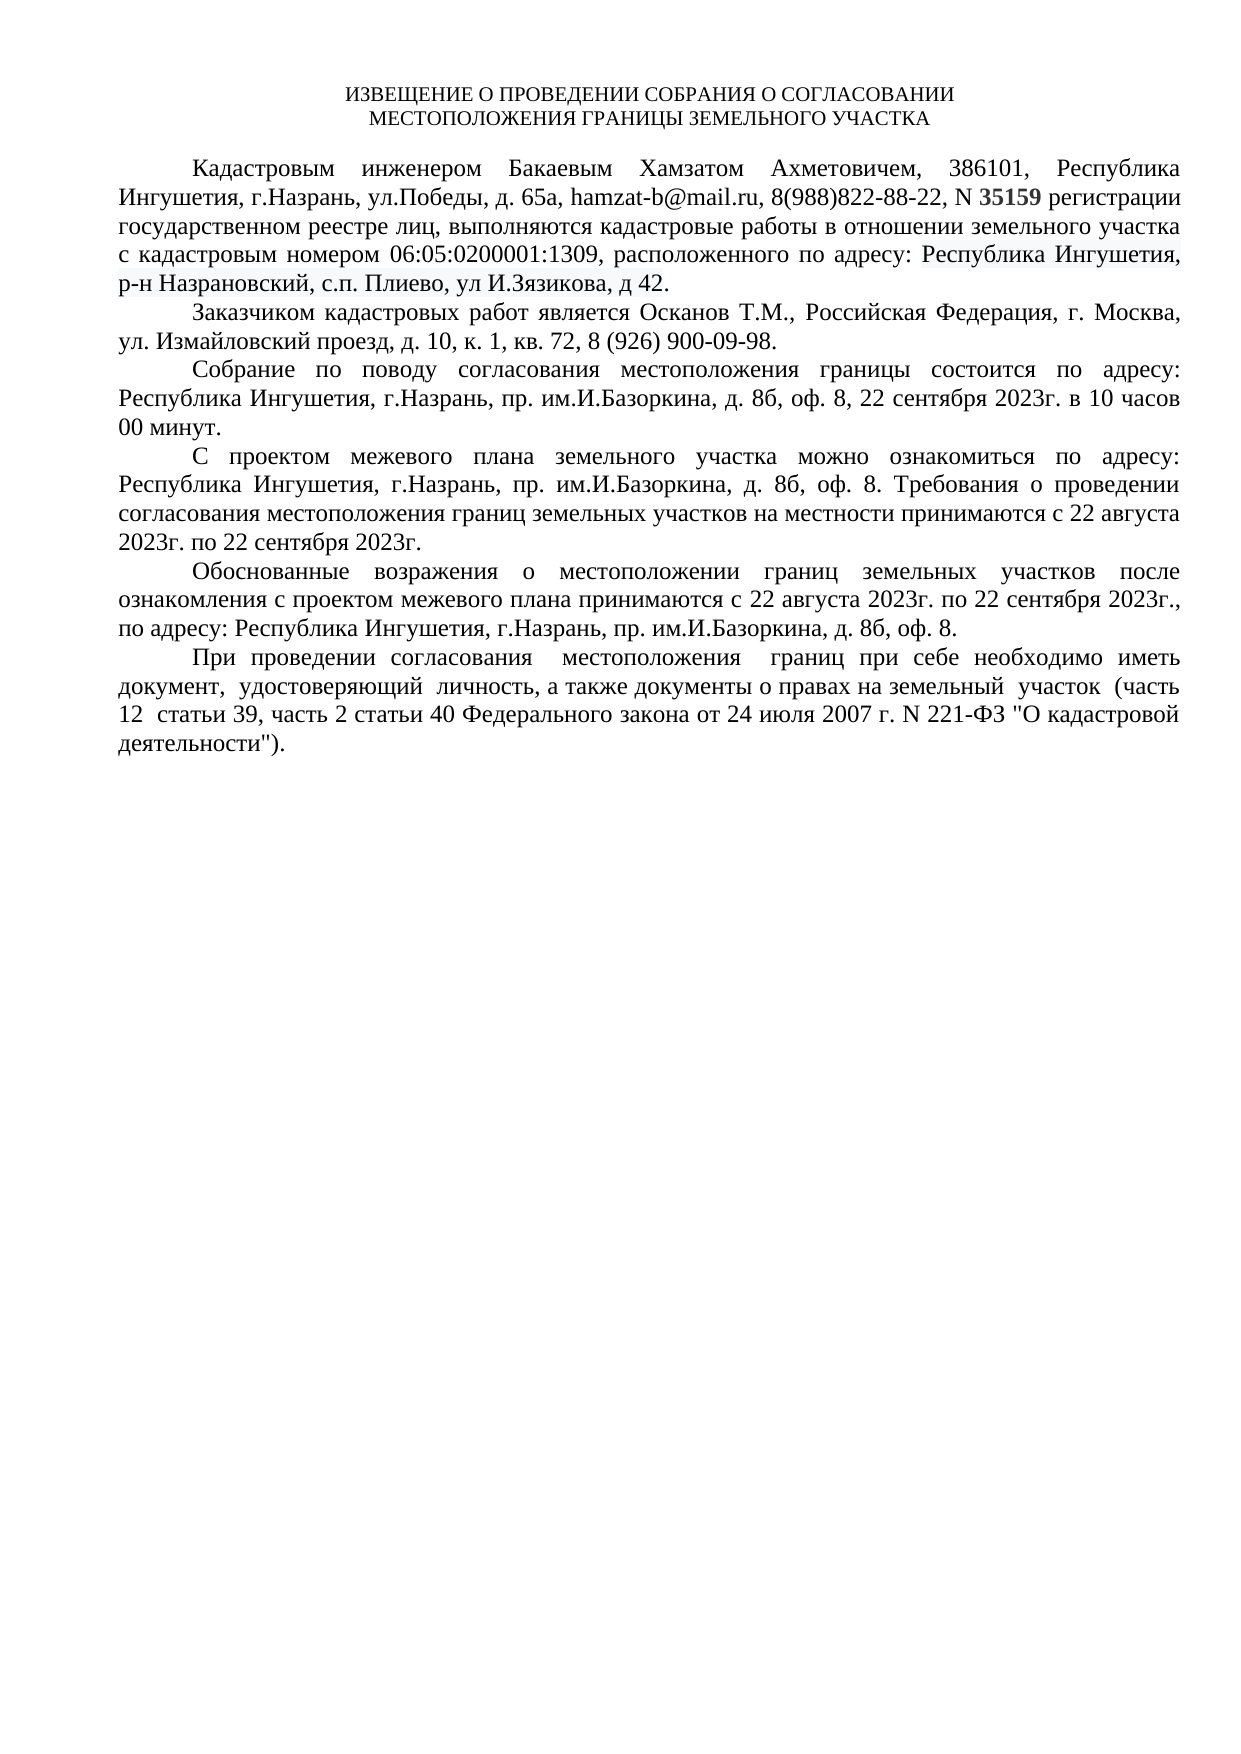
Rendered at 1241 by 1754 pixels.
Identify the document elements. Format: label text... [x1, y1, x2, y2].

text Собрание по поводу согласования местоположения границы состоится по адресу: Республика Ингушетия, г.Назрань, пр. им.И.Базоркина, д. 8б, оф. 8, 22 сентября 2023г. в 10 часов 00 минут. [118, 354, 1181, 441]
text Заказчиком кадастровых работ является Осканов Т.М., Российская Федерация, г. Москва, ул. Измайловский проезд, д. 10, к. 1, кв. 72, 8 (926) 900-09-98. [118, 297, 1181, 354]
text МЕСТОПОЛОЖЕНИЯ ГРАНИЦЫ ЗЕМЕЛЬНОГО УЧАСТКА [118, 106, 1181, 129]
text ИЗВЕЩЕНИЕ О ПРОВЕДЕНИИ СОБРАНИЯ О СОГЛАСОВАНИИ [118, 81, 1181, 106]
text Кадастровым инженером Бакаевым Хамзатом Ахметовичем, 386101, Республика Ингушетия, г.Назрань, ул.Победы, д. 65а, hamzat-b@mail.ru, 8(988)822-88-22, N 35159 регистрации государственном реестре лиц, выполняются кадастровые работы в отношении земельного участка с кадастровым номером 06:05:0200001:1309, расположенного по адресу: Республика Ингушетия, р-н Назрановский, с.п. Плиево, ул И.Зязикова, д 42. [118, 153, 1181, 297]
text При проведении согласования местоположения границ при себе необходимо иметь документ, удостоверяющий личность, а также документы о правах на земельный участок (часть 12 статьи 39, часть 2 статьи 40 Федерального закона от 24 июля 2007 г. N 221-ФЗ "О кадастровой деятельности"). [118, 642, 1181, 757]
text Обоснованные возражения о местоположении границ земельных участков после ознакомления с проектом межевого плана принимаются с 22 августа 2023г. по 22 сентября 2023г., по адресу: Республика Ингушетия, г.Назрань, пр. им.И.Базоркина, д. 8б, оф. 8. [118, 556, 1181, 642]
text С проектом межевого плана земельного участка можно ознакомиться по адресу: Республика Ингушетия, г.Назрань, пр. им.И.Базоркина, д. 8б, оф. 8. Требования о проведении согласования местоположения границ земельных участков на местности принимаются с 22 августа 2023г. по 22 сентября 2023г. [118, 441, 1181, 556]
